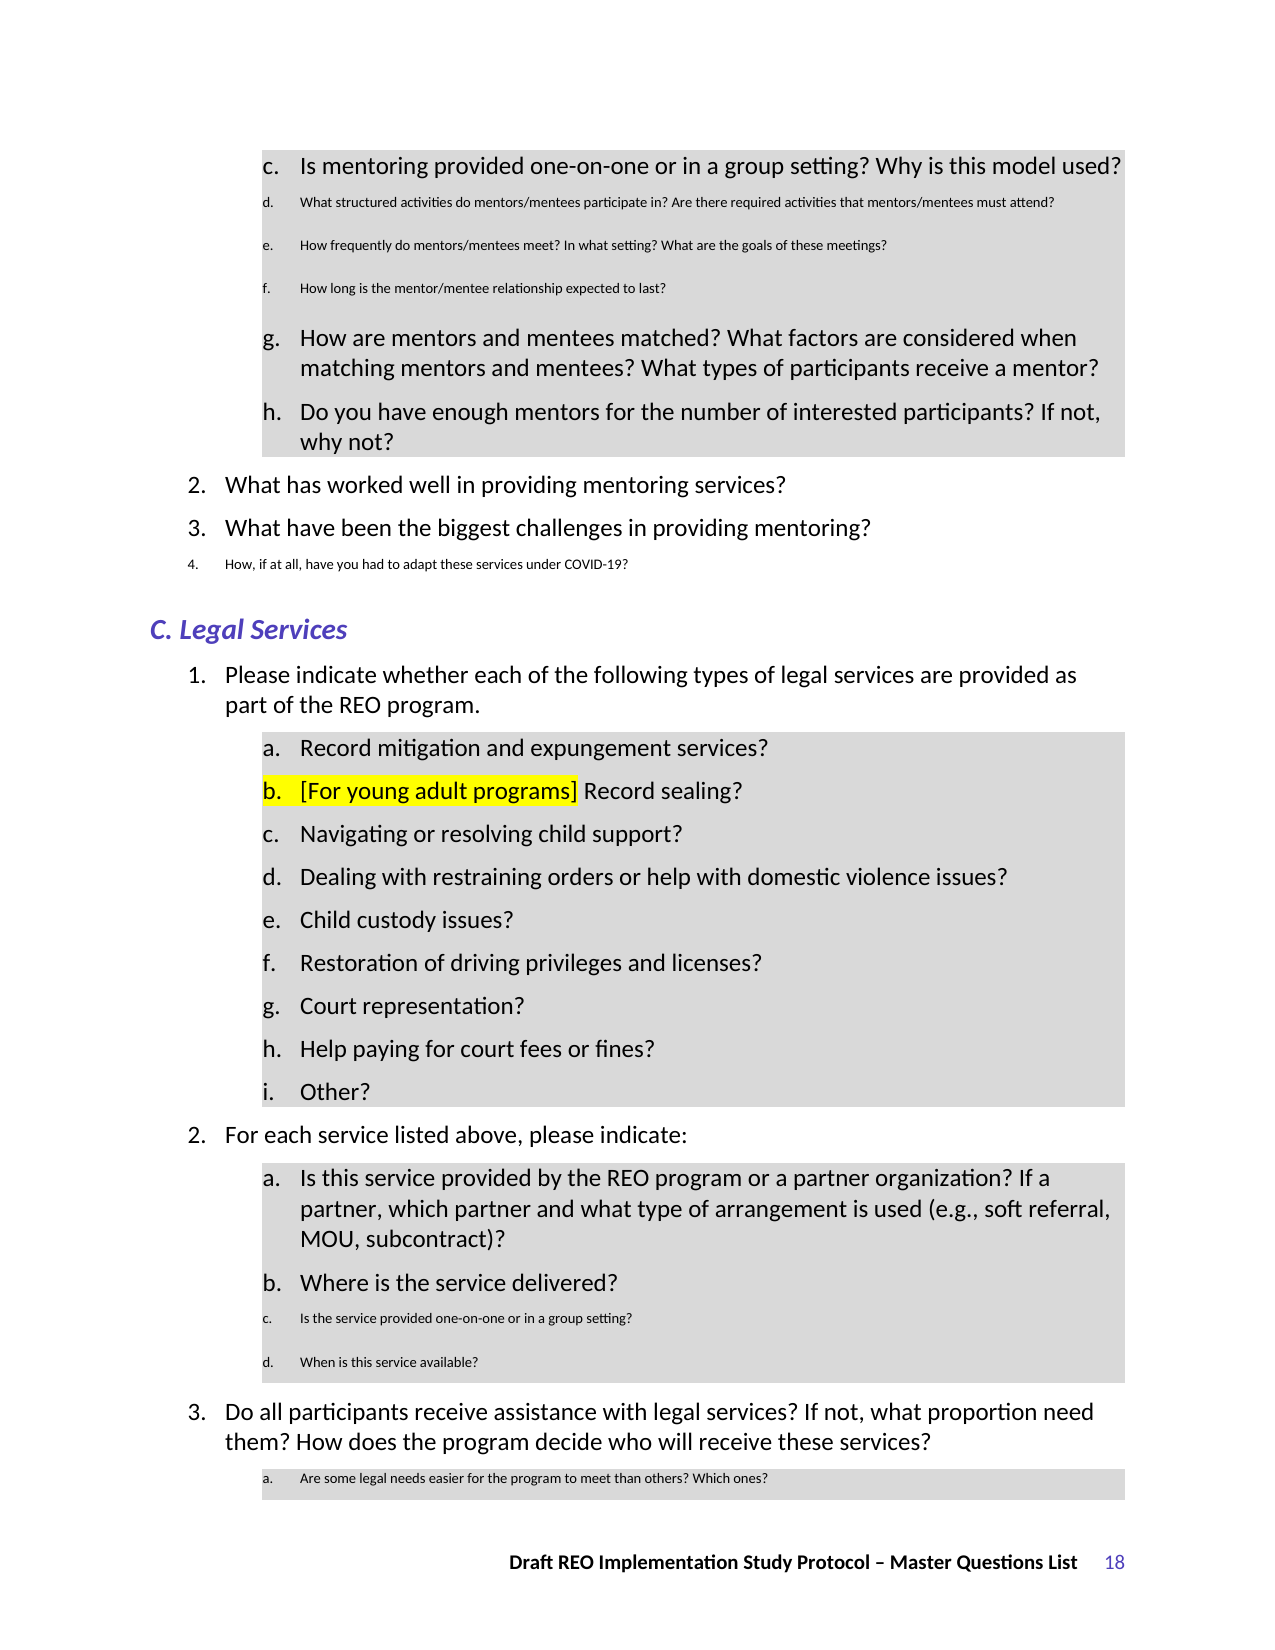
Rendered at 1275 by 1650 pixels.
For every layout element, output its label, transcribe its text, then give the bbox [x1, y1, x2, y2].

list For each service listed above, please indicate: [187, 1119, 1125, 1150]
list Navigating or resolving child support? [262, 818, 1125, 849]
list Do you have enough mentors for the number of interested participants? If not, why not? [262, 396, 1125, 457]
list When is this service available? [262, 1353, 1125, 1383]
list How are mentors and mentees matched? What factors are considered when matching mentors and mentees? What types of participants receive a mentor? [262, 322, 1125, 383]
list Other? [262, 1077, 1125, 1107]
list Please indicate whether each of the following types of legal services are provided as part of the REO program. [187, 659, 1125, 720]
list Are some legal needs easier for the program to meet than others? Which ones? [262, 1469, 1125, 1500]
subtitle C. Legal Services [150, 611, 1125, 646]
list What has worked well in providing mentoring services? [187, 469, 1125, 500]
list Help paying for court fees or fines? [262, 1033, 1125, 1064]
list Restoration of driving privileges and licenses? [262, 947, 1125, 978]
list [For young adult programs] Record sealing? [578, 775, 1125, 806]
list Is mentoring provided one-on-one or in a group setting? Why is this model used? [262, 150, 1125, 181]
list Is the service provided one-on-one or in a group setting? [262, 1310, 1125, 1340]
list Child custody issues? [262, 904, 1125, 935]
list Dealing with restraining orders or help with domestic violence issues? [262, 861, 1125, 892]
list How frequently do mentors/mentees meet? In what setting? What are the goals of these meetings? [262, 236, 1125, 267]
list How long is the mentor/mentee relationship expected to last? [262, 279, 1125, 309]
list What structured activities do mentors/mentees participate in? Are there required activities that mentors/mentees must attend? [262, 193, 1125, 223]
list Is this service provided by the REO program or a partner organization? If a partner, which partner and what type of arrangement is used (e.g., soft referral, MOU, subcontract)? [262, 1163, 1125, 1254]
list Where is the service delivered? [262, 1267, 1125, 1297]
list How, if at all, have you had to adapt these services under COVID-19? [187, 555, 1125, 586]
list Do all participants receive assistance with legal services? If not, what proportion need them? How does the program decide who will receive these services? [187, 1396, 1125, 1457]
list Court representation? [262, 991, 1125, 1021]
list What have been the biggest challenges in providing mentoring? [187, 512, 1125, 543]
list Record mitigation and expungement services? [262, 732, 1125, 763]
